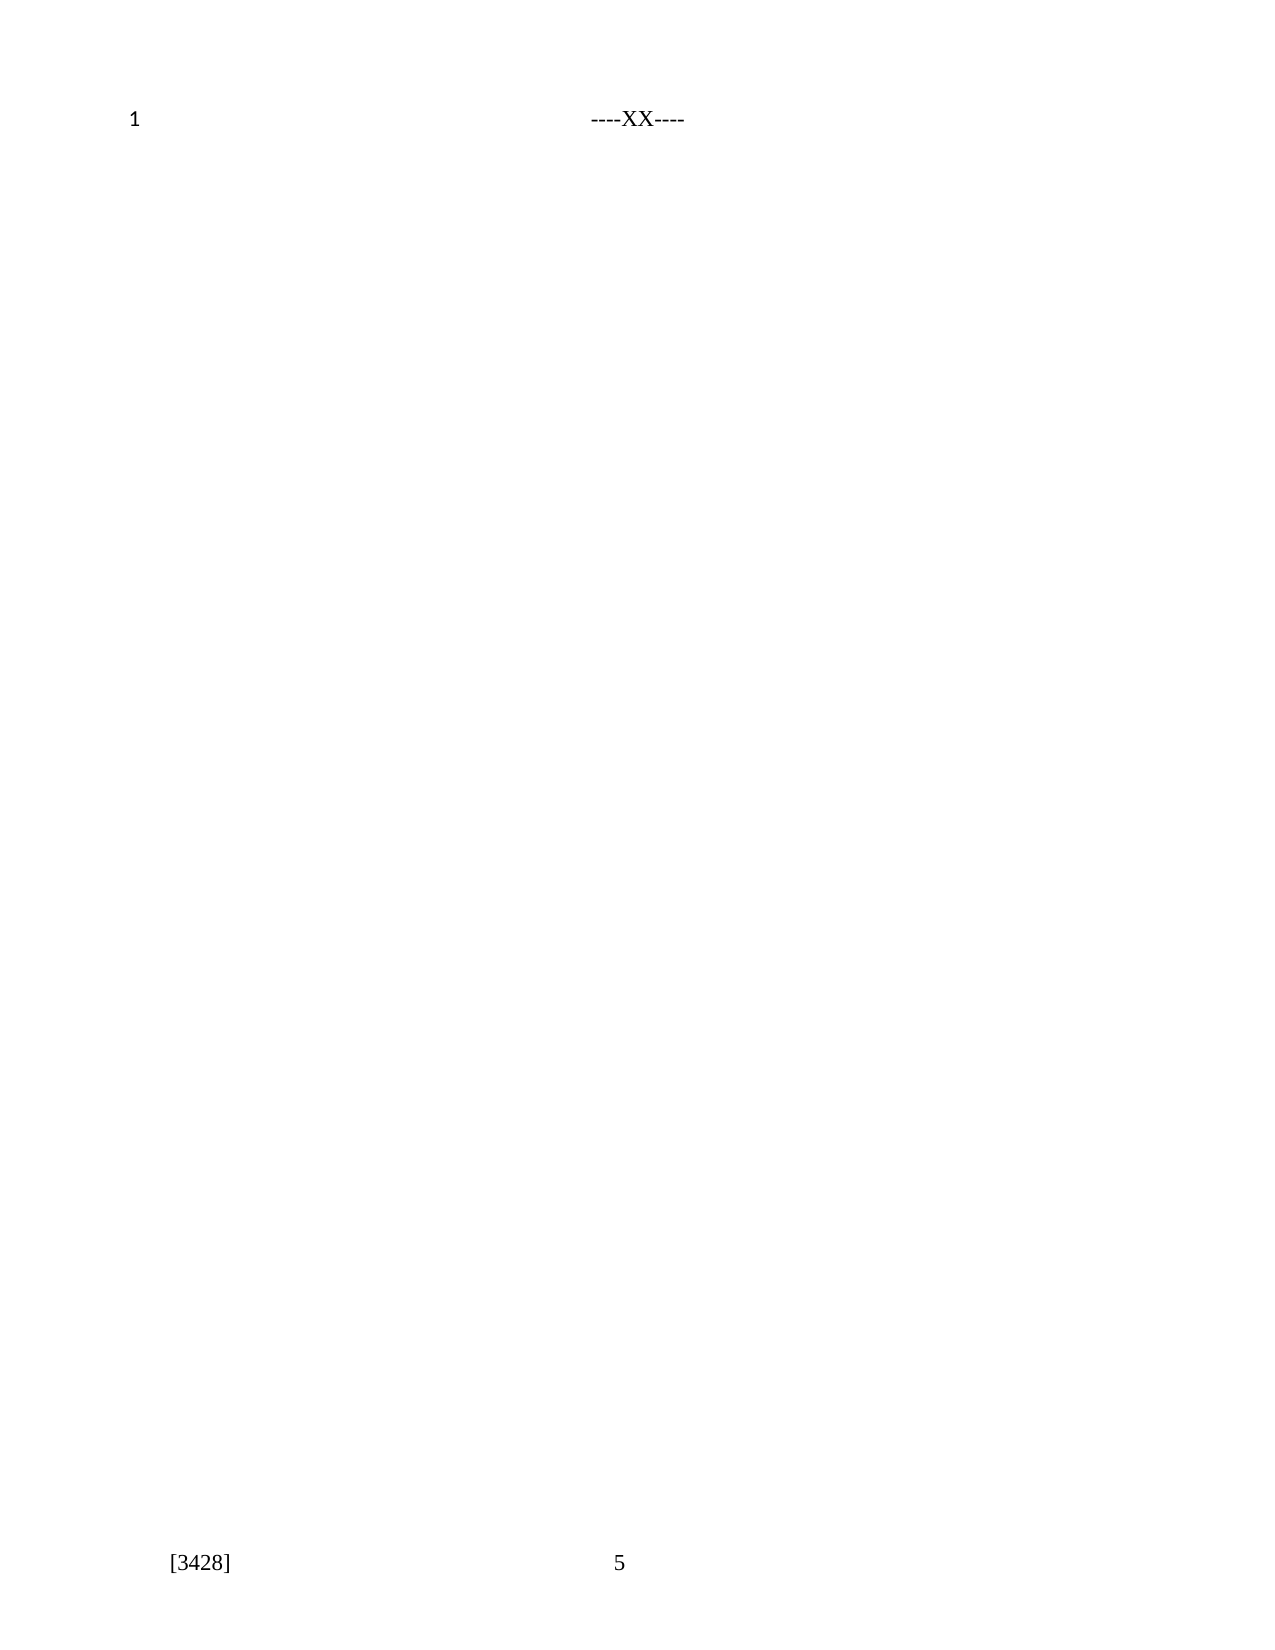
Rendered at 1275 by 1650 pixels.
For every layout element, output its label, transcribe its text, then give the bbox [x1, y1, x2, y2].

text ----XX---- [169, 105, 1106, 131]
